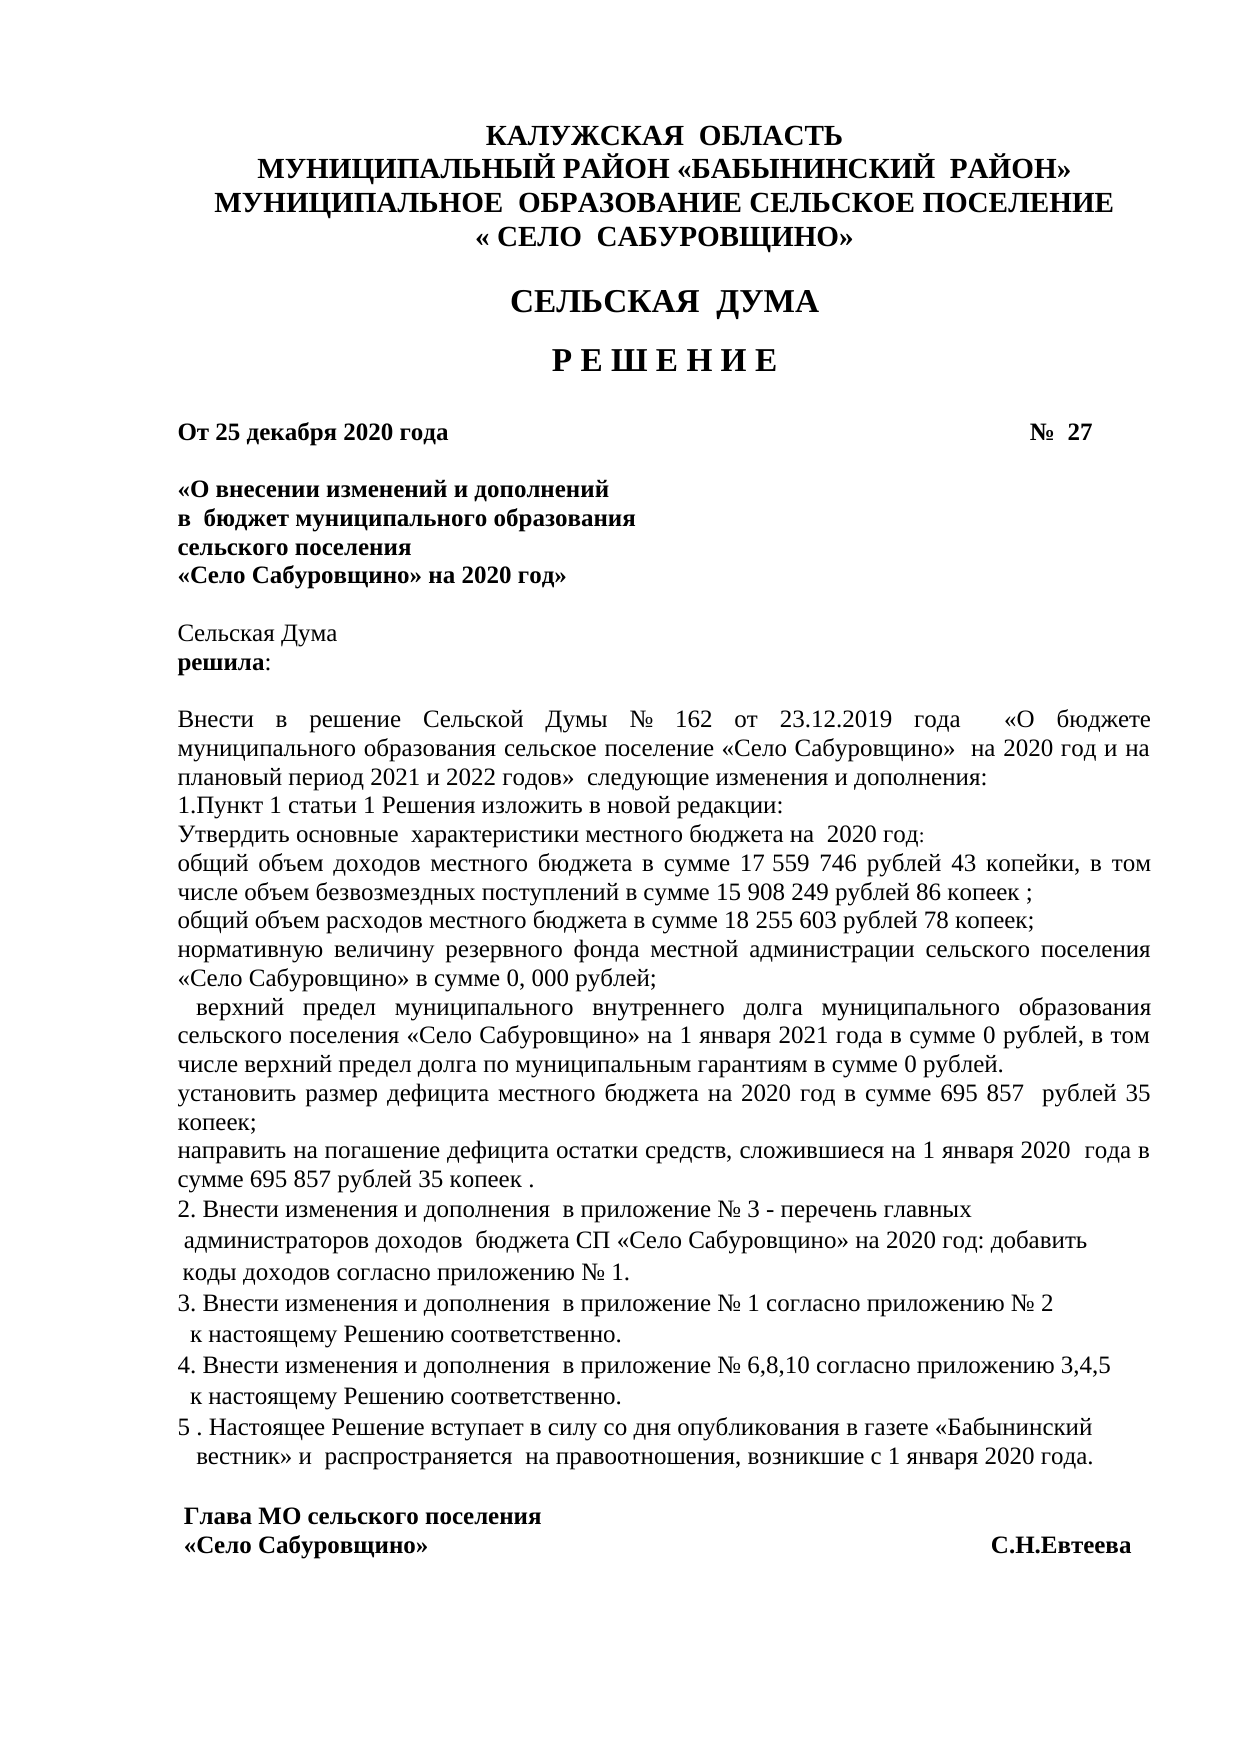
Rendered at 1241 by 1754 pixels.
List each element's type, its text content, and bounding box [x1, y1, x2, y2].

text к настоящему Решению соответственно. [177, 1317, 1151, 1348]
text 4. Внести изменения и дополнения в приложение № 6,8,10 согласно приложению 3,4,5 [177, 1348, 1151, 1379]
text От 25 декабря 2020 года № 27 [177, 417, 1152, 446]
text КАЛУЖСКАЯ ОБЛАСТЬ [177, 118, 1152, 152]
text общий объем доходов местного бюджета в сумме 17 559 746 рублей 43 копейки, в том числе объем безвозмездных поступлений в сумме 15 908 249 рублей 86 копеек ; [177, 848, 1152, 906]
text МУНИЦИПАЛЬНОЕ ОБРАЗОВАНИЕ СЕЛЬСКОЕ ПОСЕЛЕНИЕ [177, 185, 1152, 219]
text « СЕЛО САБУРОВЩИНО» [177, 219, 1152, 252]
text верхний предел муниципального внутреннего долга муниципального образования сельского поселения «Село Сабуровщино» на 1 января 2021 года в сумме 0 рублей, в том числе верхний предел долга по муниципальным гарантиям в сумме 0 рублей. [177, 992, 1152, 1078]
text общий объем расходов местного бюджета в сумме 18 255 603 рублей 78 копеек; [177, 906, 1152, 934]
text Утвердить основные характеристики местного бюджета на 2020 год: [177, 819, 1152, 848]
text Сельская Дума [177, 618, 1152, 647]
text 5 . Настоящее Решение вступает в силу со дня опубликования в газете «Бабынинский [177, 1410, 1151, 1441]
text коды доходов согласно приложению № 1. [177, 1255, 1151, 1286]
text решила: [177, 647, 1152, 676]
text к настоящему Решению соответственно. [177, 1379, 1151, 1410]
text «Село Сабуровщино» на 2020 год» [177, 561, 1152, 589]
text направить на погашение дефицита остатки средств, сложившиеся на 1 января 2020 года в сумме 695 857 рублей 35 копеек . [177, 1136, 1152, 1193]
text администраторов доходов бюджета СП «Село Сабуровщино» на 2020 год: добавить [177, 1224, 1151, 1255]
text сельского поселения [177, 532, 1152, 561]
text 1.Пункт 1 статьи 1 Решения изложить в новой редакции: [177, 791, 1152, 819]
text вестник» и распространяется на правоотношения, возникшие с 1 января 2020 года. [177, 1441, 1152, 1470]
text нормативную величину резервного фонда местной администрации сельского поселения «Село Сабуровщино» в сумме 0, 000 рублей; [177, 934, 1152, 992]
text установить размер дефицита местного бюджета на 2020 год в сумме 695 857 рублей 35 копеек; [177, 1078, 1152, 1136]
text в бюджет муниципального образования [177, 503, 1152, 532]
text СЕЛЬСКАЯ ДУМА [177, 281, 1152, 319]
text МУНИЦИПАЛЬНЫЙ РАЙОН «БАБЫНИНСКИЙ РАЙОН» [177, 152, 1152, 185]
text 2. Внести изменения и дополнения в приложение № 3 - перечень главных [177, 1193, 1151, 1224]
subtitle Р Е Ш Е Н И Е [177, 340, 1152, 378]
text Внести в решение Сельской Думы № 162 от 23.12.2019 года «О бюджете муниципального образования сельское поселение «Село Сабуровщино» на 2020 год и на плановый период 2021 и 2022 годов» следующие изменения и дополнения: [177, 704, 1152, 791]
text 3. Внести изменения и дополнения в приложение № 1 согласно приложению № 2 [177, 1286, 1151, 1317]
text «О внесении изменений и дополнений [177, 474, 1152, 503]
text Глава МО сельского поселения [177, 1501, 1152, 1530]
text «Село Сабуровщино» С.Н.Евтеева [177, 1530, 1152, 1559]
